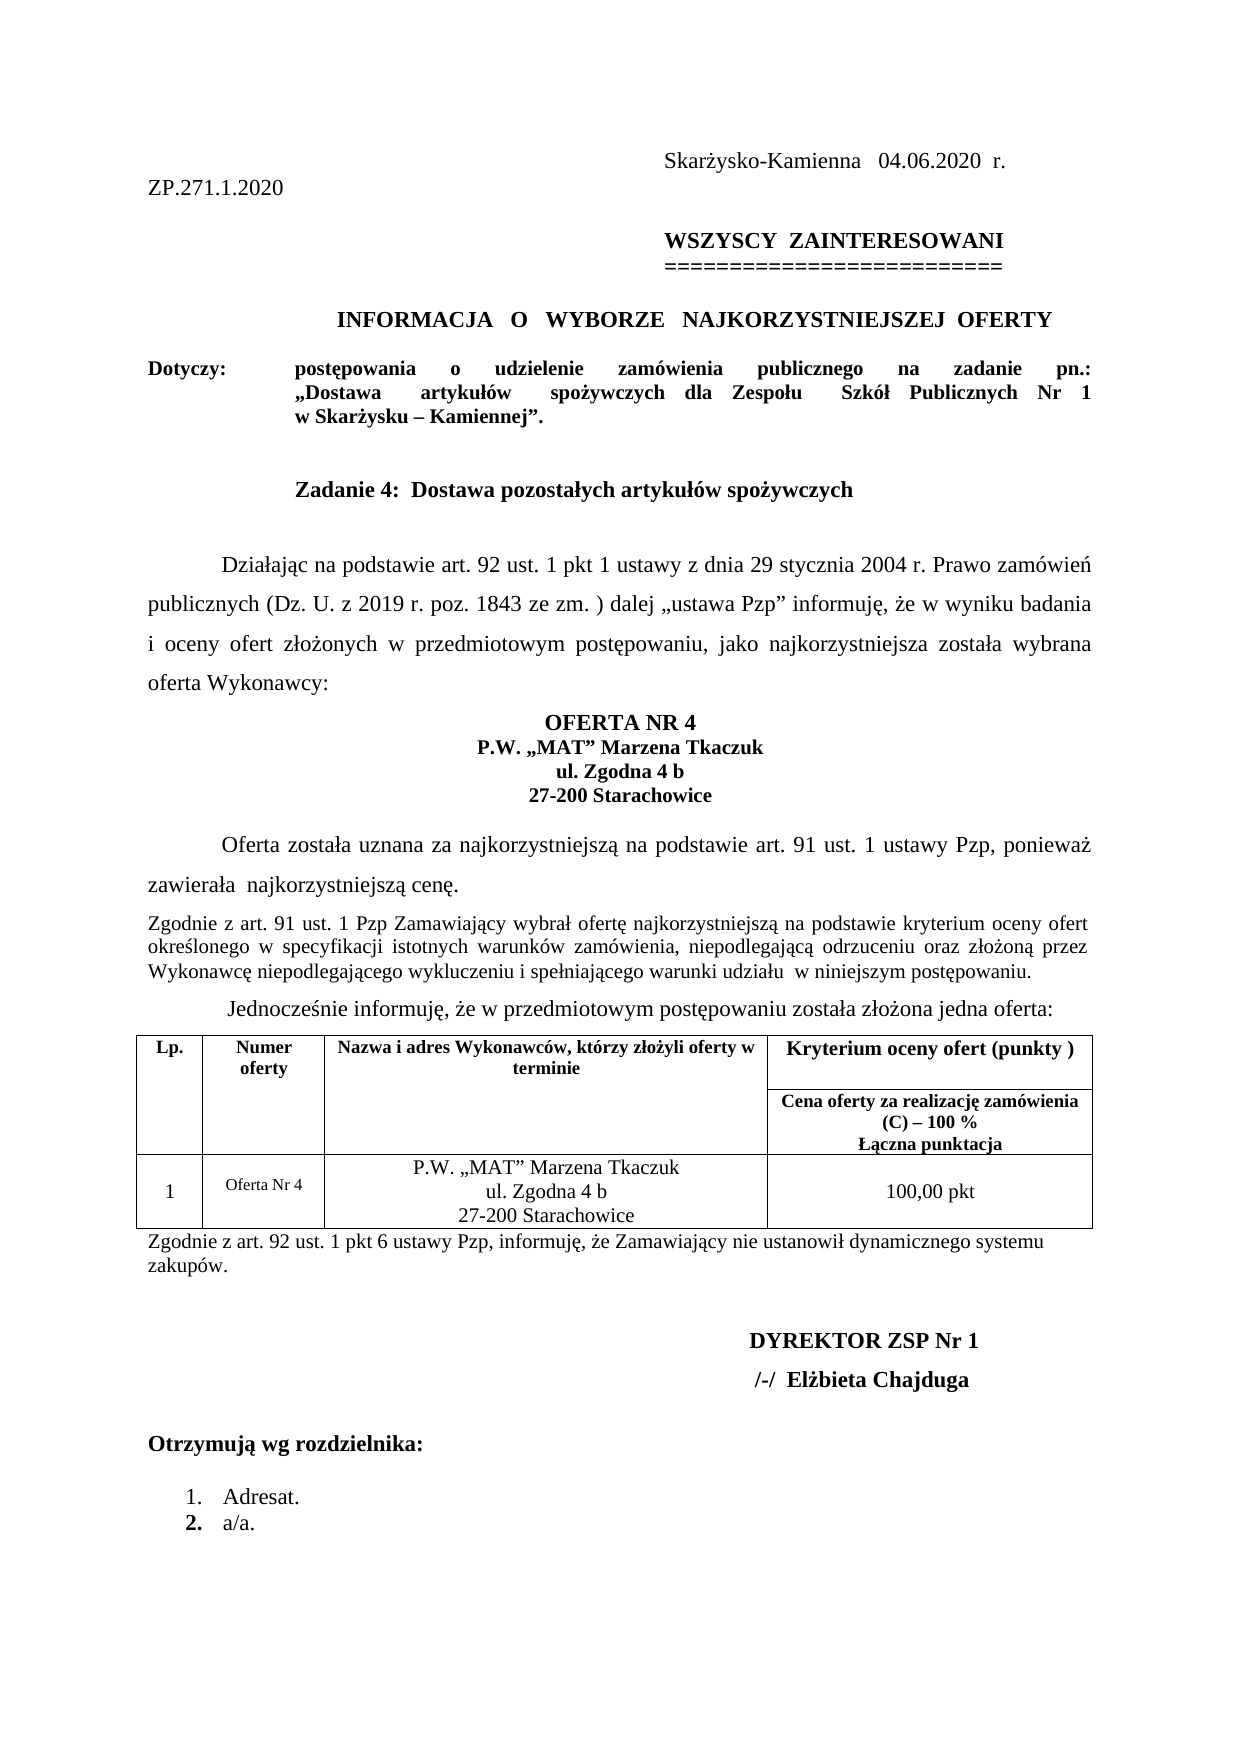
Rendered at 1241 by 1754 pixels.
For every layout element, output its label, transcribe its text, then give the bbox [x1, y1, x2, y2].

text ul. Zgodna 4 b [148, 759, 1093, 783]
text ========================== [148, 253, 1093, 279]
text Oferta została uznana za najkorzystniejszą na podstawie art. 91 ust. 1 ustawy Pzp, ponieważ zawierała najkorzystniejszą cenę. [148, 831, 1093, 897]
table_cell 100,00 pkt [768, 1155, 1092, 1227]
text Zgodnie z art. 91 ust. 1 Pzp Zamawiający wybrał ofertę najkorzystniejszą na podstawie kryterium oceny ofert określonego w specyfikacji istotnych warunków zamówienia, niepodlegającą odrzuceniu oraz złożoną przez Wykonawcę niepodlegającego wykluczeniu i spełniającego warunki udziału w niniejszym postępowaniu. [148, 910, 1089, 983]
text WSZYSCY ZAINTERESOWANI [148, 227, 1093, 253]
text 27-200 Starachowice [148, 783, 1093, 807]
list Adresat. [185, 1483, 1093, 1509]
list a/a. [185, 1509, 1093, 1536]
text Zadanie 4: Dostawa pozostałych artykułów spożywczych [221, 476, 1093, 503]
text Skarżysko-Kamienna 04.06.2020 r. [590, 148, 1093, 174]
text Jednocześnie informuję, że w przedmiotowym postępowaniu została złożona jedna oferta: [148, 995, 1093, 1021]
table_header Kryterium oceny ofert (punkty ) [768, 1036, 1092, 1088]
text Dotyczy: postępowania o udzielenie zamówienia publicznego na zadanie pn.: „Dostawa artykułów spożywczych dla Zespołu Szkół Publicznych Nr 1 w Skarżysku – Kamiennej”. [148, 356, 1093, 428]
text OFERTA NR 4 [148, 709, 1093, 735]
text Działając na podstawie art. 92 ust. 1 pkt 1 ustawy z dnia 29 stycznia 2004 r. Prawo zamówień publicznych (Dz. U. z 2019 r. poz. 1843 ze zm. ) dalej „ustawa Pzp” informuję, że w wyniku badania i oceny ofert złożonych w przedmiotowym postępowaniu, jako najkorzystniejsza została wybrana oferta Wykonawcy: [148, 551, 1093, 696]
table_cell 1 [137, 1155, 202, 1227]
text /-/ Elżbieta Chajduga [223, 1367, 1093, 1393]
text DYREKTOR ZSP Nr 1 [665, 1327, 1093, 1353]
table_header Nazwa i adres Wykonawców, którzy złożyli oferty w terminie [325, 1036, 767, 1154]
table_cell P.W. „MAT” Marzena Tkaczuk ul. Zgodna 4 b 27-200 Starachowice [325, 1155, 767, 1227]
text P.W. „MAT” Marzena Tkaczuk [148, 735, 1093, 759]
text INFORMACJA O WYBORZE NAJKORZYSTNIEJSZEJ OFERTY [148, 306, 1093, 332]
table_cell Cena oferty za realizację zamówienia (C) – 100 % Łączna punktacja [768, 1090, 1092, 1154]
table_header Numer oferty [203, 1036, 324, 1154]
text Otrzymują wg rozdzielnika: [148, 1430, 1093, 1456]
table_cell Oferta Nr 4 [203, 1155, 324, 1227]
text Zgodnie z art. 92 ust. 1 pkt 6 ustawy Pzp, informuję, że Zamawiający nie ustanowił dynamicznego systemu zakupów. [148, 1229, 1093, 1277]
text ZP.271.1.2020 [148, 174, 1093, 200]
table_header Lp. [137, 1036, 202, 1154]
